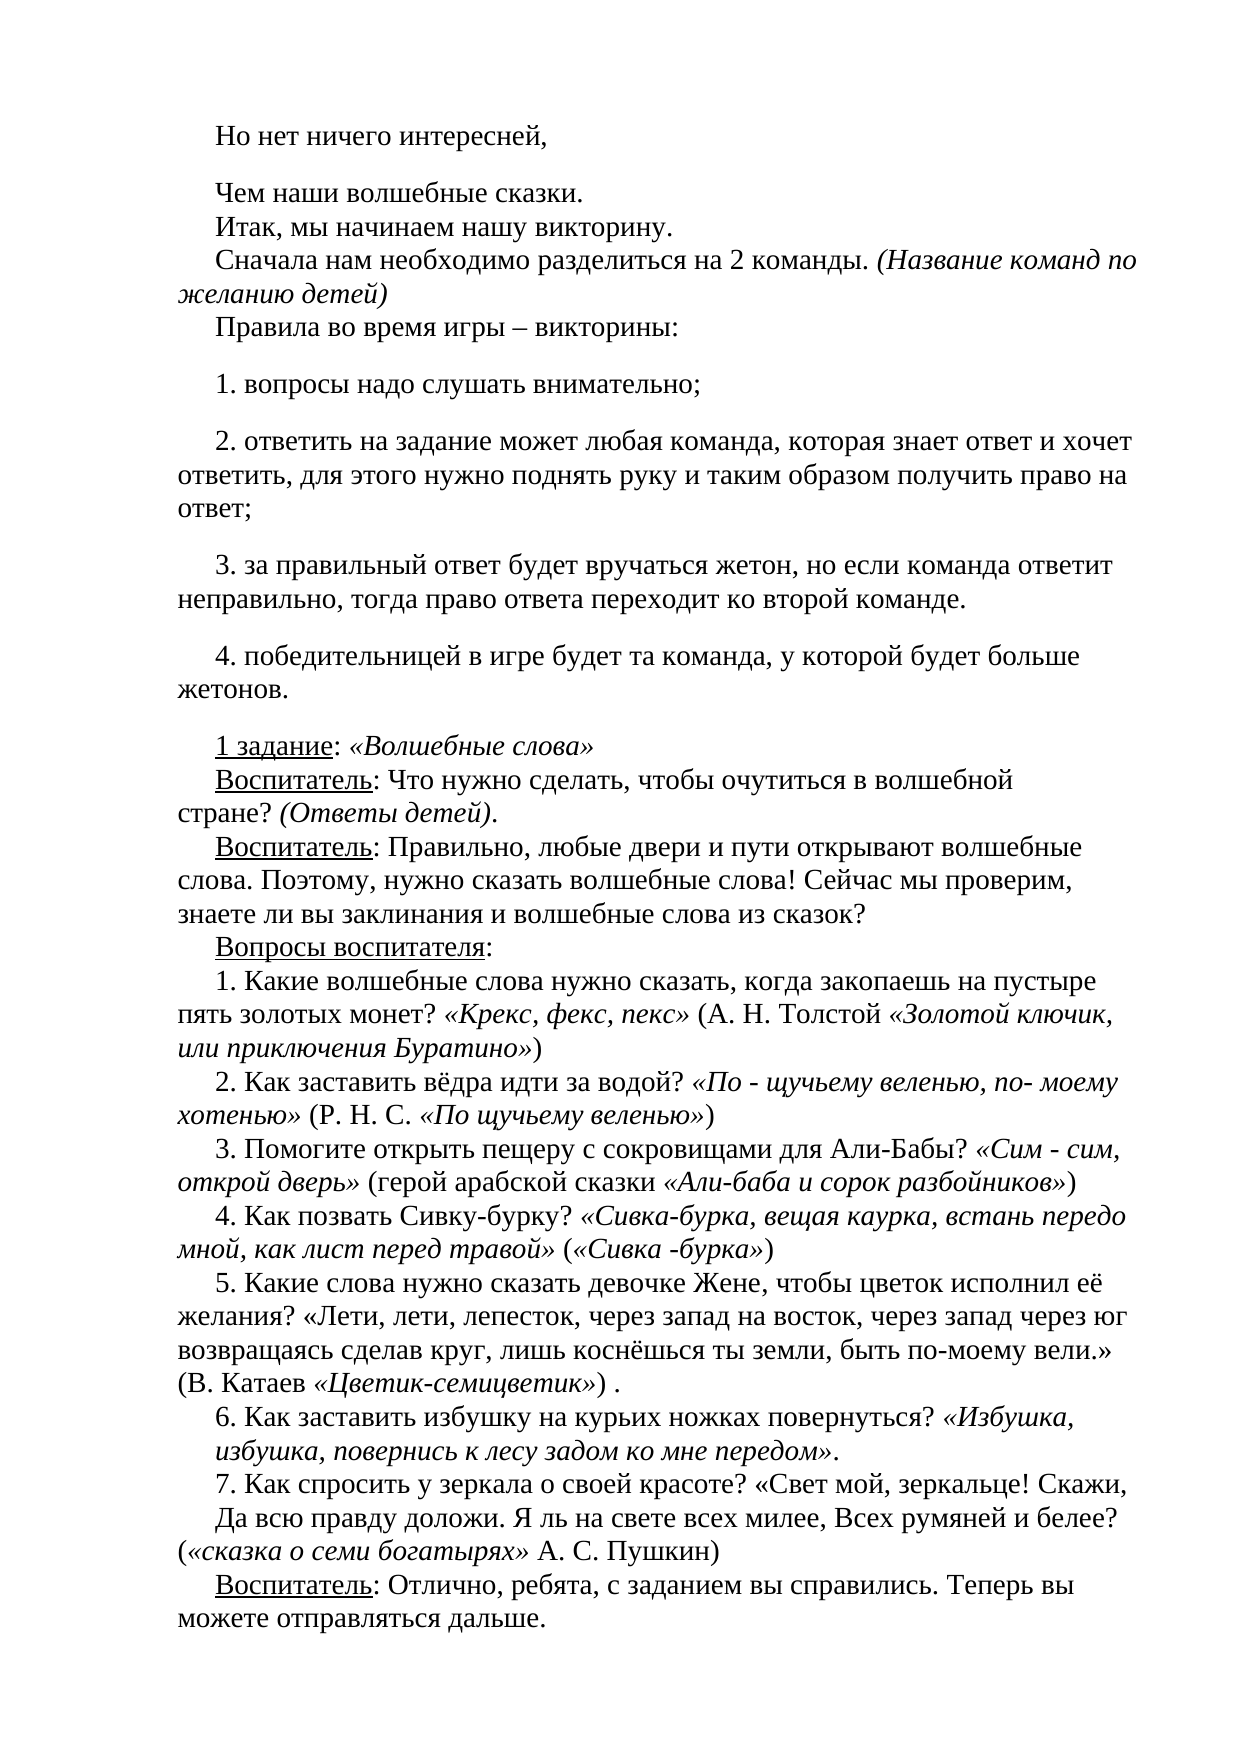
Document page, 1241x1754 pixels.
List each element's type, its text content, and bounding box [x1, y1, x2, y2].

text Но нет ничего интересней, [177, 118, 1152, 152]
text 2. ответить на задание может любая команда, которая знает ответ и хочет ответить, для этого нужно поднять руку и таким образом получить право на ответ; [177, 423, 1152, 524]
text Чем наши волшебные сказки. [177, 175, 1152, 209]
text Воспитатель: Что нужно сделать, чтобы очутиться в волшебной стране? (Ответы детей). [177, 762, 1152, 829]
text 4. Как позвать Сивку-бурку? «Сивка-бурка, вещая каурка, встань передо мной, как лист перед травой» («Сивка -бурка») [177, 1198, 1152, 1265]
text Итак, мы начинаем нашу викторину. [177, 209, 1152, 242]
text Вопросы воспитателя: [177, 929, 1152, 963]
text 3. Помогите открыть пещеру с сокровищами для Али-Бабы? «Сим - сим, открой дверь» (герой арабской сказки «Али-баба и сорок разбойников») [177, 1131, 1152, 1198]
text Сначала нам необходимо разделиться на 2 команды. (Название команд по желанию детей) [177, 242, 1152, 309]
text 1 задание: «Волшебные слова» [177, 728, 1152, 762]
text 1. вопросы надо слушать внимательно; [177, 366, 1152, 400]
text Да всю правду доложи. Я ль на свете всех милее, Всех румяней и белее? («сказка о семи богатырях» А. С. Пушкин) [177, 1500, 1152, 1567]
text 6. Как заставить избушку на курьих ножках повернуться? «Избушка, избушка, повернись к лесу задом ко мне передом». 7. Как спросить у зеркала о своей красоте? «Свет мой, зеркальце! Скажи, [215, 1399, 1152, 1500]
text 5. Какие слова нужно сказать девочке Жене, чтобы цветок исполнил её желания? «Лети, лети, лепесток, через запад на восток, через запад через юг возвращаясь сделав круг, лишь коснёшься ты земли, быть по-моему вели.» (В. Катаев «Цветик-семицветик») . [177, 1265, 1152, 1399]
text Правила во время игры – викторины: [177, 309, 1152, 343]
text Воспитатель: Правильно, любые двери и пути открывают волшебные слова. Поэтому, нужно сказать волшебные слова! Сейчас мы проверим, знаете ли вы заклинания и волшебные слова из сказок? [177, 829, 1152, 929]
text 3. за правильный ответ будет вручаться жетон, но если команда ответит неправильно, тогда право ответа переходит ко второй команде. [177, 547, 1152, 614]
text Воспитатель: Отлично, ребята, с заданием вы справились. Теперь вы можете отправляться дальше. [177, 1567, 1152, 1634]
text 1. Какие волшебные слова нужно сказать, когда закопаешь на пустыре пять золотых монет? «Крекс, фекс, пекс» (А. Н. Толстой «Золотой ключик, или приключения Буратино») [177, 963, 1152, 1064]
text 4. победительницей в игре будет та команда, у которой будет больше жетонов. [177, 638, 1152, 705]
text 2. Как заставить вёдра идти за водой? «По - щучьему веленью, по- моему хотенью» (Р. Н. С. «По щучьему веленью») [177, 1064, 1152, 1131]
